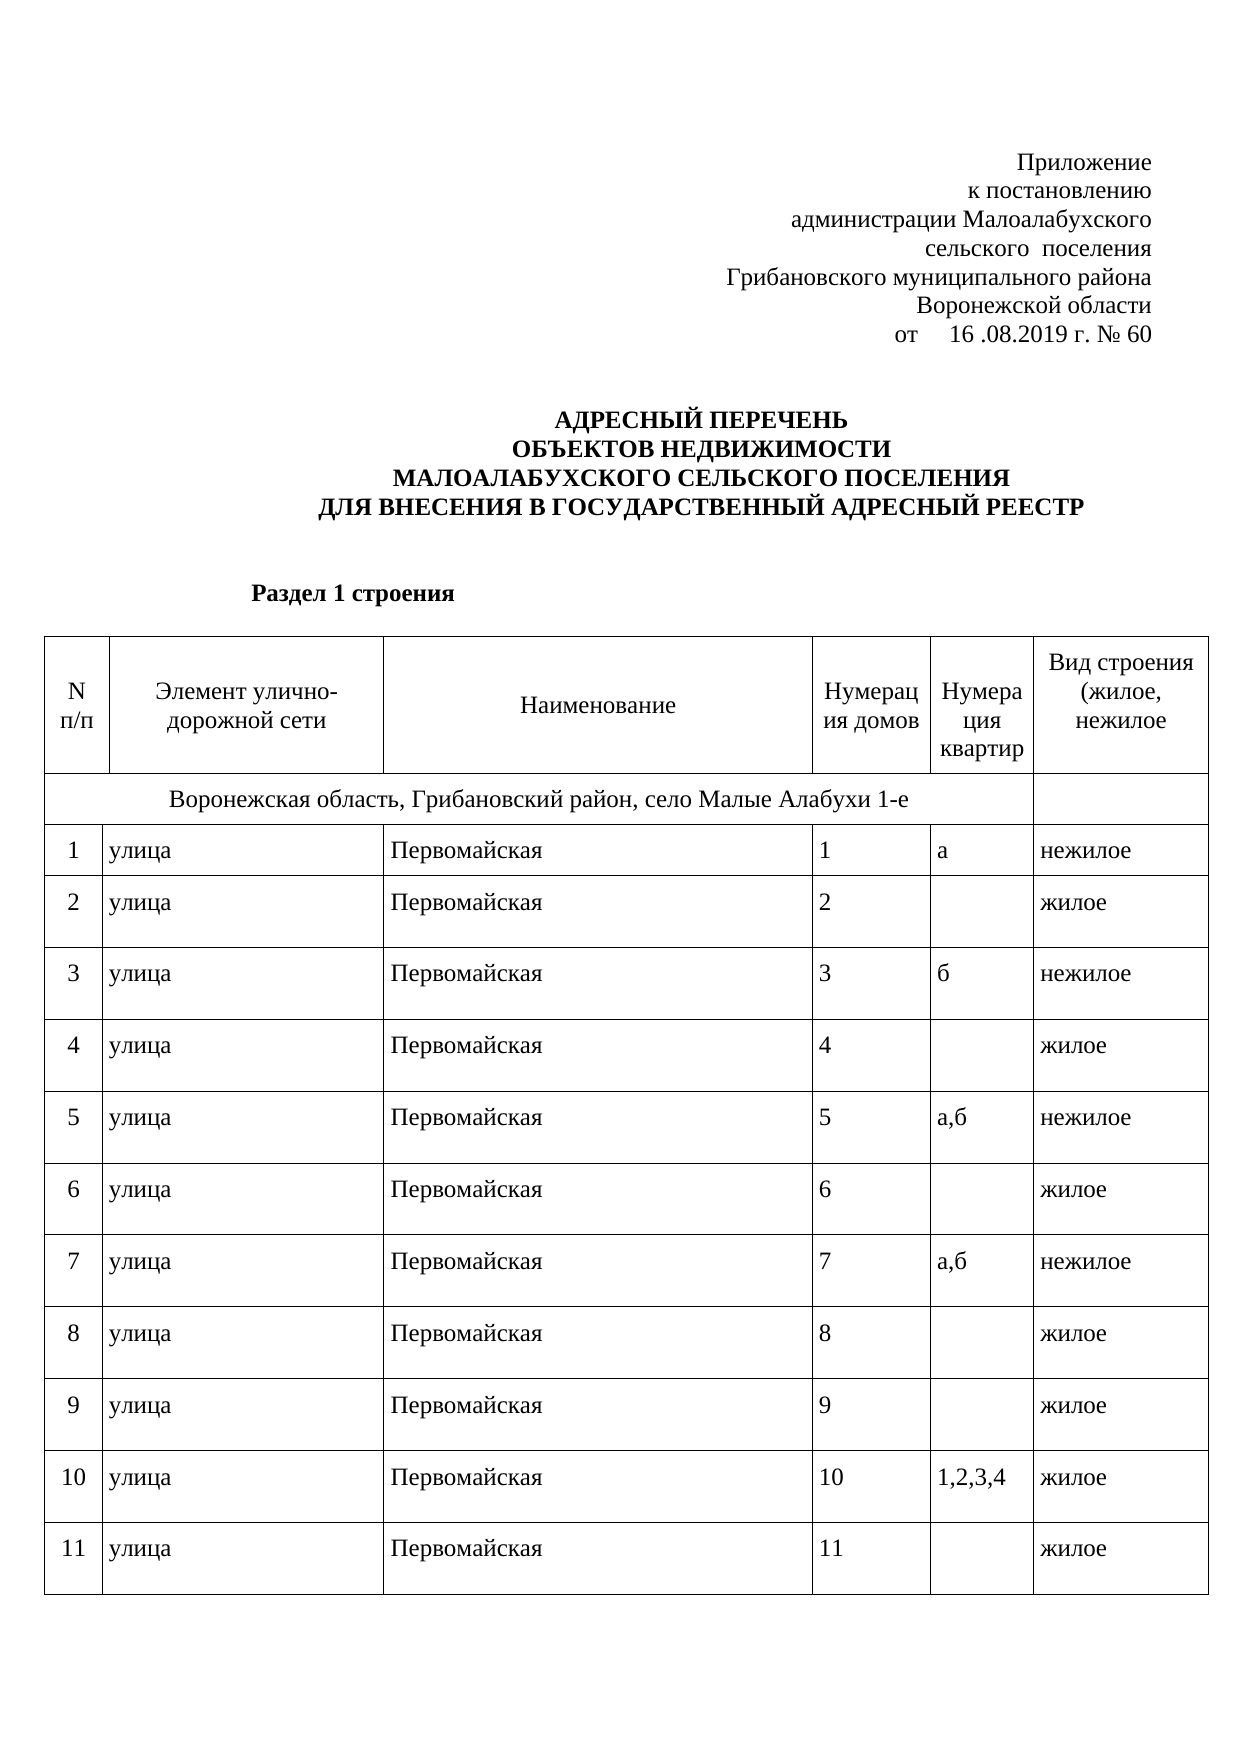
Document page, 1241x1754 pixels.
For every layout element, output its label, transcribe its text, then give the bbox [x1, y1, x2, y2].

table_cell 7 [45, 1235, 102, 1306]
table_cell улица [103, 1307, 383, 1378]
table_cell Первомайская [384, 1451, 812, 1522]
table_cell 9 [813, 1379, 930, 1450]
table_cell 3 [45, 948, 102, 1019]
table_cell нежилое [1034, 948, 1208, 1019]
table_cell 4 [813, 1020, 930, 1091]
table_header N п/п [45, 637, 109, 773]
table_cell 1 [45, 825, 102, 875]
table_cell 7 [813, 1235, 930, 1306]
text Воронежской области [177, 291, 1152, 319]
table_cell Воронежская область, Грибановский район, село Малые Алабухи 1-е [45, 774, 1033, 824]
table_cell Первомайская [384, 1164, 812, 1234]
table_cell 2 [45, 876, 102, 947]
table_cell жилое [1034, 1020, 1208, 1091]
table_cell улица [103, 948, 383, 1019]
text от 16 .08.2019 г. № 60 [177, 319, 1152, 348]
table_header Элемент улично-дорожной сети [110, 637, 383, 773]
table_cell 11 [813, 1523, 930, 1594]
table_cell жилое [1034, 876, 1208, 947]
table_cell Первомайская [384, 1523, 812, 1594]
table_cell жилое [1034, 1523, 1208, 1594]
table_cell 6 [45, 1164, 102, 1234]
table_cell 10 [45, 1451, 102, 1522]
table_cell жилое [1034, 1379, 1208, 1450]
table_cell 9 [45, 1379, 102, 1450]
table_cell улица [103, 1379, 383, 1450]
table_cell улица [103, 1523, 383, 1594]
table_cell 4 [45, 1020, 102, 1091]
table_cell Первомайская [384, 1379, 812, 1450]
table_cell жилое [1034, 1307, 1208, 1378]
table_cell жилое [1034, 1451, 1208, 1522]
text сельского поселения [177, 233, 1152, 262]
table_cell улица [103, 1235, 383, 1306]
title МАЛОАЛАБУХСКОГО СЕЛЬСКОГО ПОСЕЛЕНИЯ [177, 463, 1152, 492]
table_cell 2 [813, 876, 930, 947]
table_cell [931, 1379, 1033, 1450]
table_cell [931, 876, 1033, 947]
table_cell 5 [813, 1092, 930, 1162]
table_cell улица [103, 1164, 383, 1234]
table_cell а,б [931, 1092, 1033, 1162]
table_cell улица [103, 1020, 383, 1091]
table_cell [931, 1164, 1033, 1234]
table_cell а,б [931, 1235, 1033, 1306]
table_cell жилое [1034, 1164, 1208, 1234]
table_cell 8 [45, 1307, 102, 1378]
table_cell [931, 1523, 1033, 1594]
table_header Нумерация домов [813, 637, 930, 773]
table_cell а [931, 825, 1033, 875]
table_cell улица [103, 876, 383, 947]
table_cell Первомайская [384, 1020, 812, 1091]
text Грибановского муниципального района [177, 262, 1152, 291]
table_cell 8 [813, 1307, 930, 1378]
table_cell нежилое [1034, 825, 1208, 875]
table_cell 1,2,3,4 [931, 1451, 1033, 1522]
table_cell улица [103, 1092, 383, 1162]
table_cell 3 [813, 948, 930, 1019]
table_cell улица [103, 825, 383, 875]
table_cell 1 [813, 825, 930, 875]
table_cell Первомайская [384, 876, 812, 947]
table_cell нежилое [1034, 1235, 1208, 1306]
table_cell Первомайская [384, 1307, 812, 1378]
title АДРЕСНЫЙ ПЕРЕЧЕНЬ [177, 406, 1152, 434]
table_cell улица [103, 1451, 383, 1522]
text Приложение [177, 147, 1152, 176]
table_cell 11 [45, 1523, 102, 1594]
table_cell 6 [813, 1164, 930, 1234]
text к постановлению [177, 176, 1152, 204]
table_cell 5 [45, 1092, 102, 1162]
table_header Вид строения (жилое, нежилое [1034, 637, 1208, 773]
table_cell [1034, 774, 1208, 824]
table_cell Первомайская [384, 948, 812, 1019]
table_cell Первомайская [384, 1092, 812, 1162]
table_cell нежилое [1034, 1092, 1208, 1162]
title ОБЪЕКТОВ НЕДВИЖИМОСТИ [177, 434, 1152, 463]
table_cell Первомайская [384, 825, 812, 875]
table_header Нумерация квартир [931, 637, 1033, 773]
table_cell [931, 1307, 1033, 1378]
table_cell [931, 1020, 1033, 1091]
table_cell 10 [813, 1451, 930, 1522]
title Раздел 1 строения [177, 578, 1152, 607]
text администрации Малоалабухского [177, 204, 1152, 233]
table_header Наименование [384, 637, 812, 773]
table_cell б [931, 948, 1033, 1019]
table_cell Первомайская [384, 1235, 812, 1306]
title ДЛЯ ВНЕСЕНИЯ В ГОСУДАРСТВЕННЫЙ АДРЕСНЫЙ РЕЕСТР [177, 492, 1152, 521]
